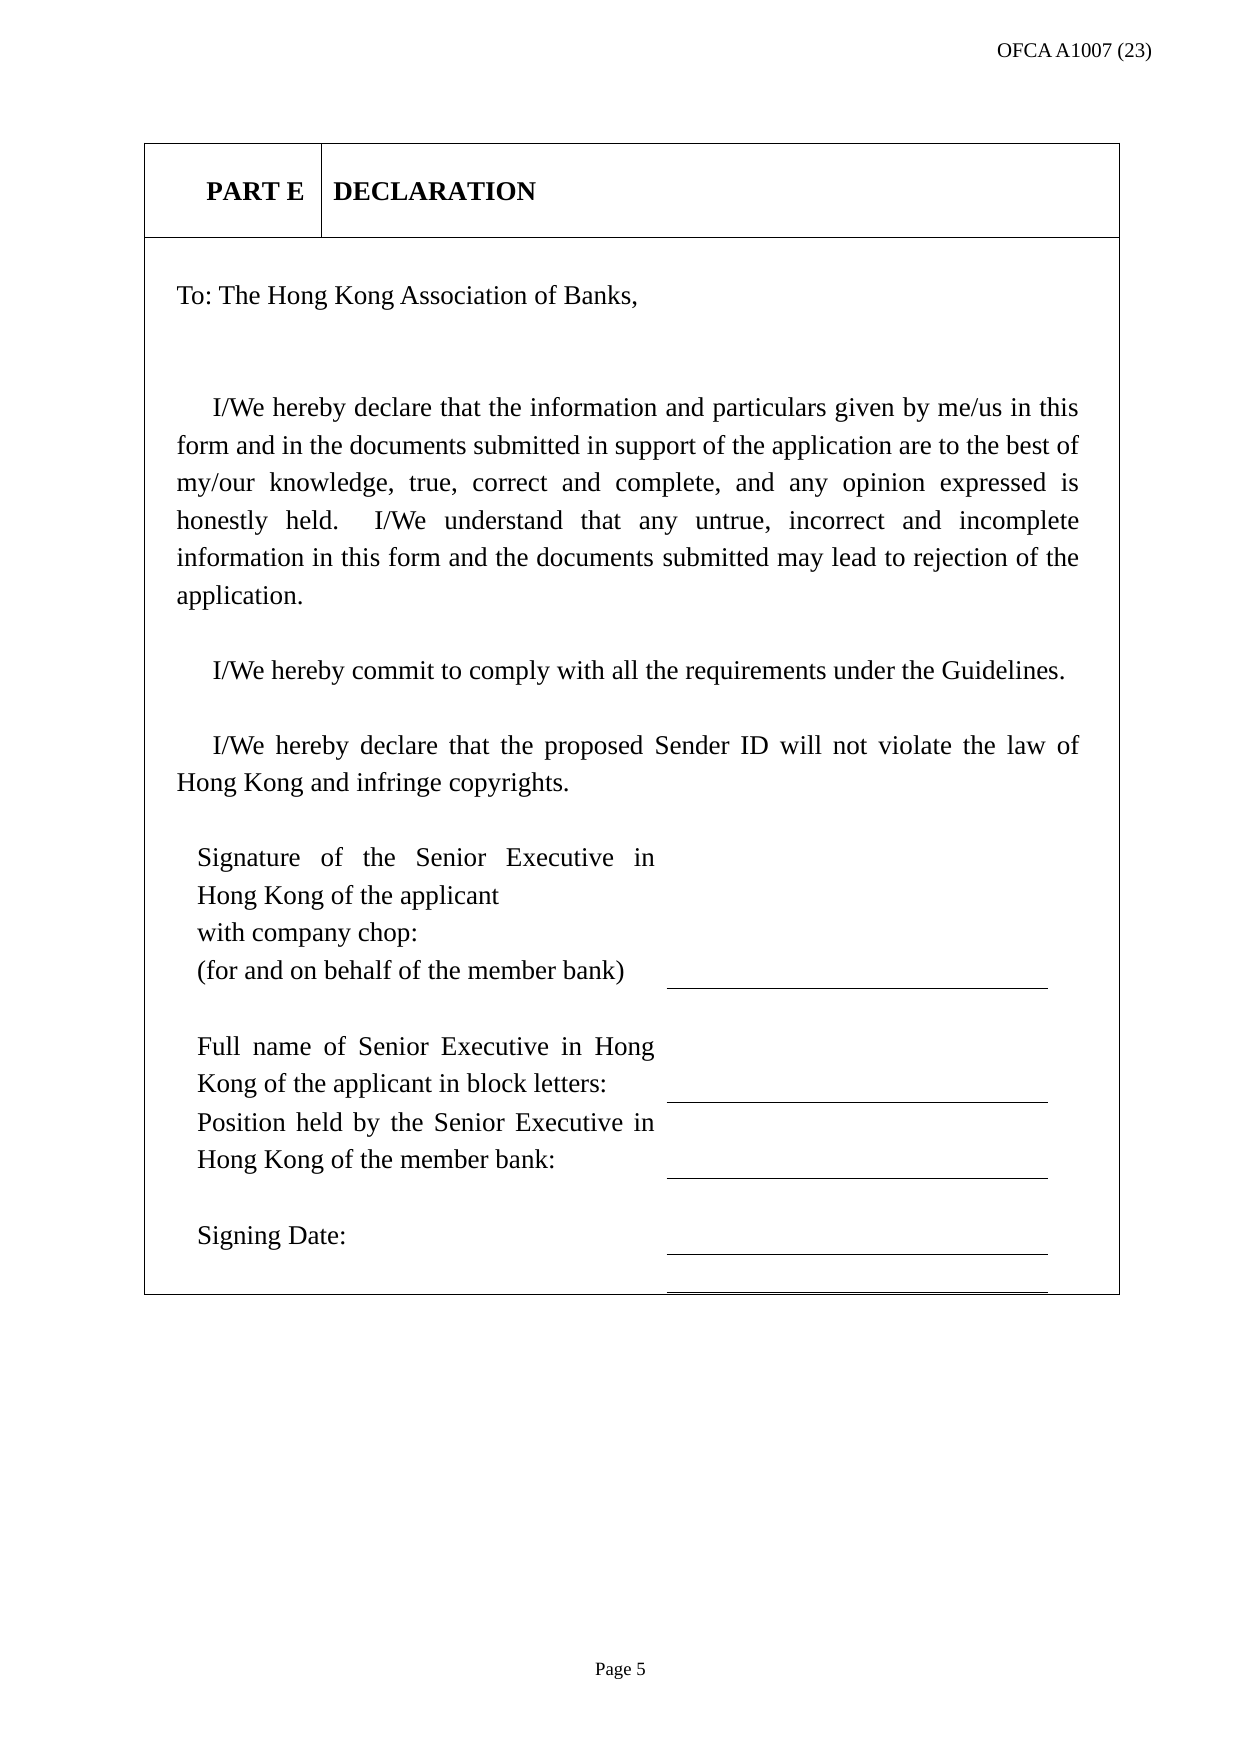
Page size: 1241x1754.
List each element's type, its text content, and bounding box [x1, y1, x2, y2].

table_cell To: The Hong Kong Association of Banks, I/We hereby declare that the information and particulars given by me/us in this form and in the documents submitted in support of the application are to the best of my/our knowledge, true, correct and complete, and any opinion expressed is honestly held. I/We understand that any untrue, incorrect and incomplete information in this form and the documents submitted may lead to rejection of the application. I/We hereby commit to comply with all the requirements under the Guidelines. I/We hereby declare that the proposed Sender ID will not violate the law of Hong Kong and infringe copyrights. [145, 238, 1119, 1293]
table_header Part E [145, 144, 321, 237]
table_header Declaration [322, 144, 1119, 237]
